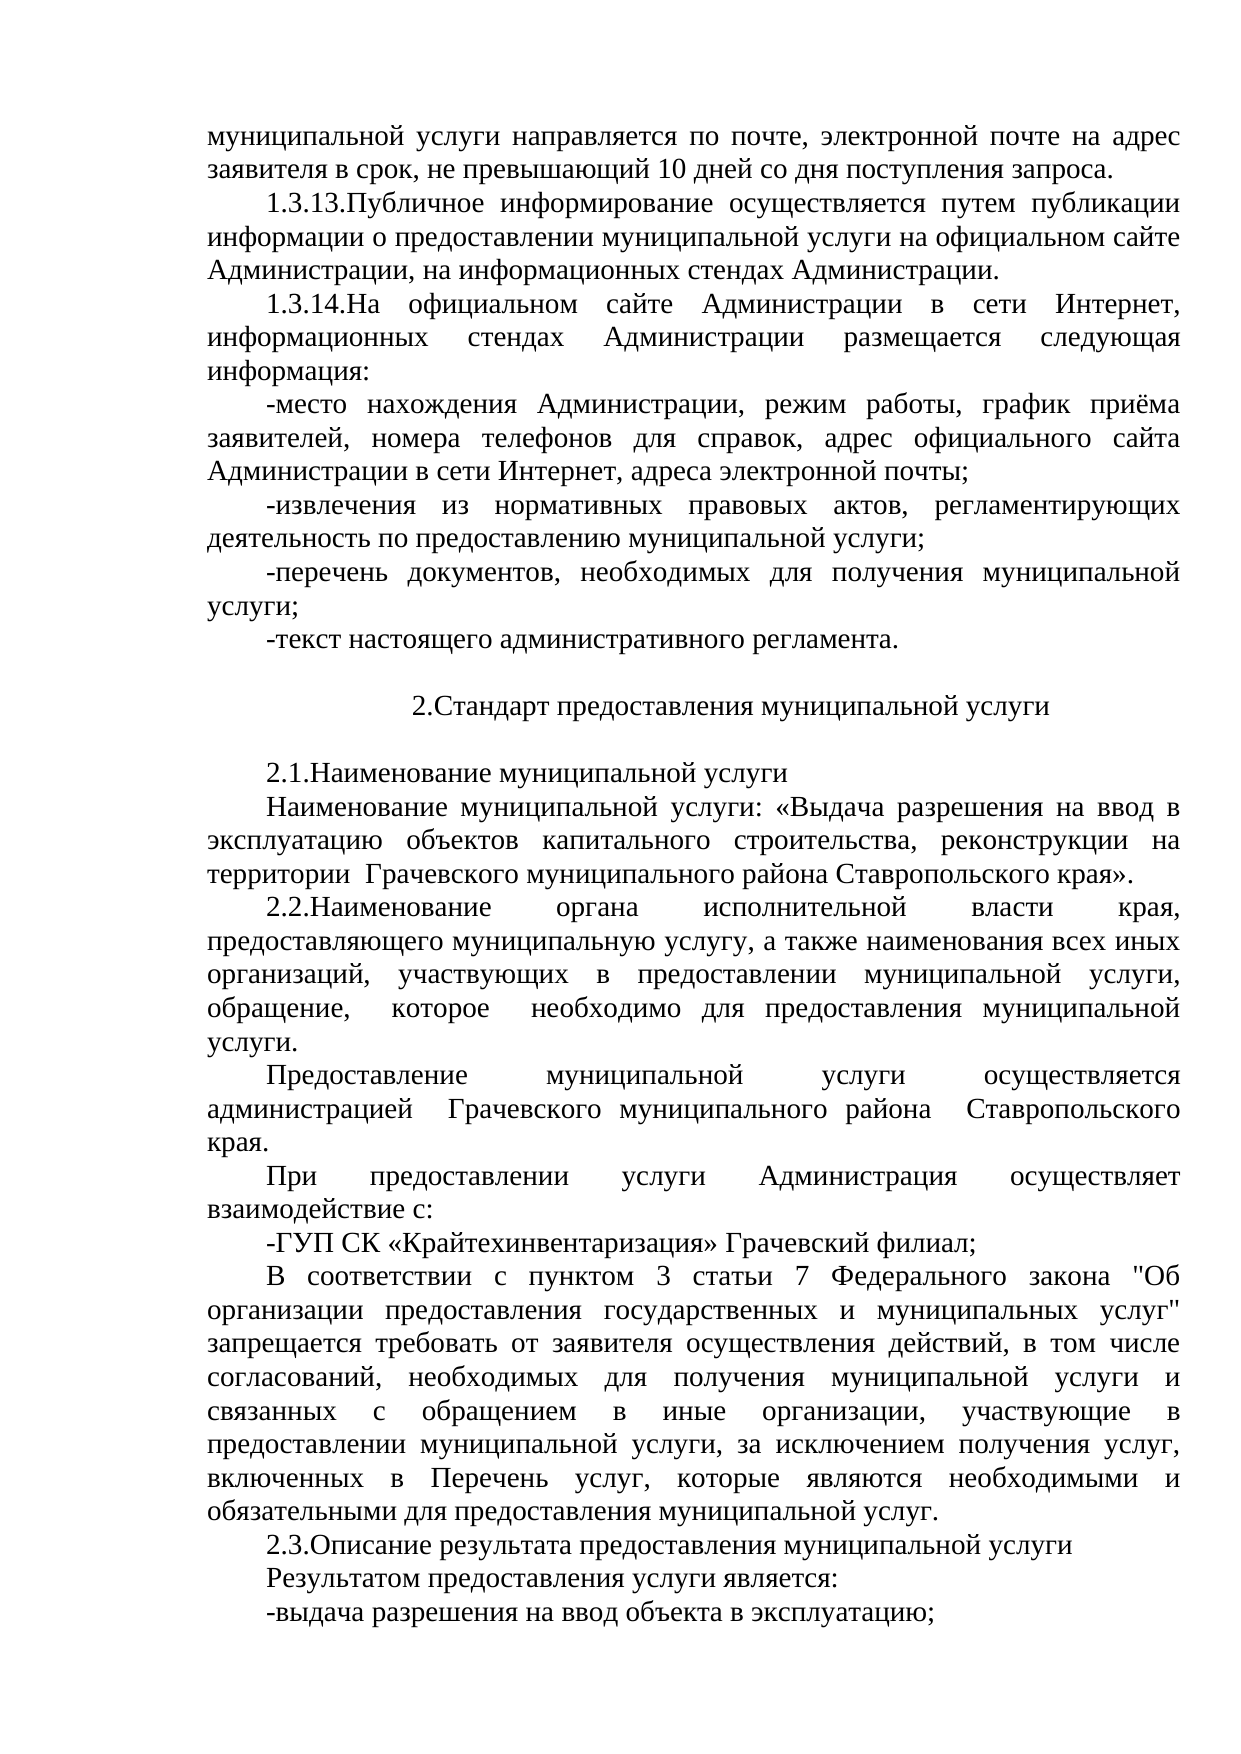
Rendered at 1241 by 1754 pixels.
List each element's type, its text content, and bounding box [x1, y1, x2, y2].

text Наименование муниципальной услуги: «Выдача разрешения на ввод в эксплуатацию объектов капитального строительства, реконструкции на территории Грачевского муниципального района Ставропольского края». [207, 789, 1181, 889]
text 1.3.13.Публичное информирование осуществляется путем публикации информации о предоставлении муниципальной услуги на официальном сайте Администрации, на информационных стендах Администрации. [207, 185, 1181, 286]
text -извлечения из нормативных правовых актов, регламентирующих деятельность по предоставлению муниципальной услуги; [207, 487, 1181, 554]
text В соответствии с пунктом 3 статьи 7 Федерального закона "Об организации предоставления государственных и муниципальных услуг" запрещается требовать от заявителя осуществления действий, в том числе согласований, необходимых для получения муниципальной услуги и связанных с обращением в иные организации, участвующие в предоставлении муниципальной услуги, за исключением получения услуг, включенных в Перечень услуг, которые являются необходимыми и обязательными для предоставления муниципальной услуг. [207, 1258, 1181, 1527]
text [207, 118, 1181, 185]
text Результатом предоставления услуги является: [207, 1560, 1181, 1594]
text -текст настоящего административного регламента. [207, 621, 1181, 655]
text Предоставление муниципальной услуги осуществляется администрацией Грачевского муниципального района Ставропольского края. [207, 1057, 1181, 1158]
text 2.Стандарт предоставления муниципальной услуги [207, 688, 1181, 722]
text -перечень документов, необходимых для получения муниципальной услуги; [207, 554, 1181, 621]
text -ГУП СК «Крайтехинвентаризация» Грачевский филиал; [207, 1225, 1181, 1258]
text -выдача разрешения на ввод объекта в эксплуатацию; [207, 1594, 1181, 1627]
text 1.3.14.На официальном сайте Администрации в сети Интернет, информационных стендах Администрации размещается следующая информация: [207, 286, 1181, 386]
text 2.1.Наименование муниципальной услуги [207, 755, 1181, 789]
text -место нахождения Администрации, режим работы, график приёма заявителей, номера телефонов для справок, адрес официального сайта Администрации в сети Интернет, адреса электронной почты; [207, 386, 1181, 487]
text При предоставлении услуги Администрация осуществляет взаимодействие c: [207, 1158, 1181, 1225]
text 2.2.Наименование органа исполнительной власти края, предоставляющего муниципальную услугу, а также наименования всех иных организаций, участвующих в предоставлении муниципальной услуги, обращение, которое необходимо для предоставления муниципальной услуги. [207, 889, 1181, 1057]
text 2.3.Описание результата предоставления муниципальной услуги [207, 1527, 1181, 1560]
